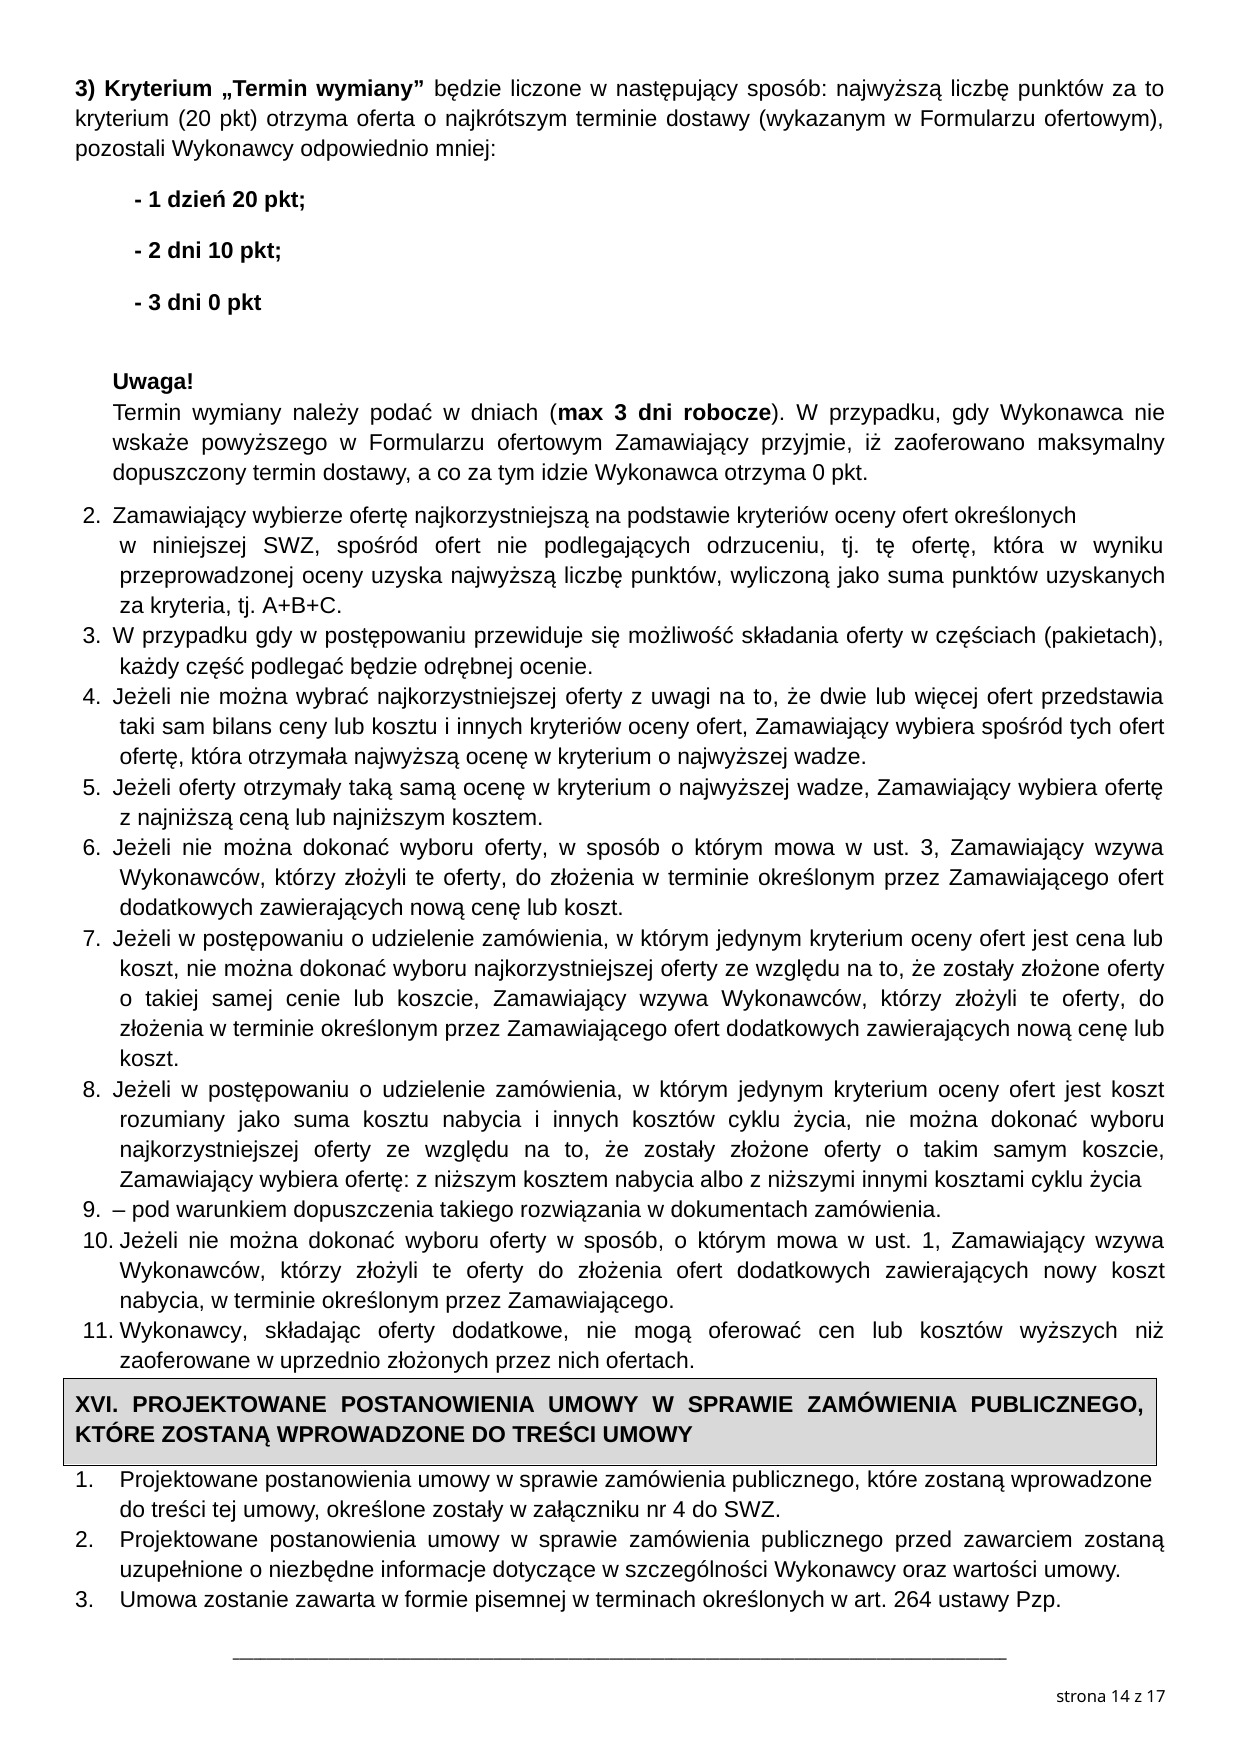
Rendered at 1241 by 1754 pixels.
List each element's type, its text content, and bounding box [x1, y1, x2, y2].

table_header XVI. PROJEKTOWANE POSTANOWIENIA UMOWY W SPRAWIE ZAMÓWIENIA PUBLICZNEGO, KTÓRE ZOSTANĄ WPROWADZONE DO TREŚCI UMOWY [64, 1379, 1156, 1464]
text 3) Kryterium „Termin wymiany” będzie liczone w następujący sposób: najwyższą liczbę punktów za to kryterium (20 pkt) otrzyma oferta o najkrótszym terminie dostawy (wykazanym w Formularzu ofertowym), pozostali Wykonawcy odpowiednio mniej: [75, 75, 1165, 162]
list Wykonawcy, składając oferty dodatkowe, nie mogą oferować cen lub kosztów wyższych niż zaoferowane w uprzednio złożonych przez nich ofertach. [82, 1317, 1165, 1374]
list Jeżeli nie można wybrać najkorzystniejszej oferty z uwagi na to, że dwie lub więcej ofert przedstawia taki sam bilans ceny lub kosztu i innych kryteriów oceny ofert, Zamawiający wybiera spośród tych ofert ofertę, która otrzymała najwyższą ocenę w kryterium o najwyższej wadze. [82, 683, 1165, 770]
list Umowa zostanie zawarta w formie pisemnej w terminach określonych w art. 264 ustawy Pzp. [75, 1586, 1165, 1613]
list - 1 dzień 20 pkt; [134, 186, 1165, 213]
list Jeżeli nie można dokonać wyboru oferty w sposób, o którym mowa w ust. 1, Zamawiający wzywa Wykonawców, którzy złożyli te oferty do złożenia ofert dodatkowych zawierających nowy koszt nabycia, w terminie określonym przez Zamawiającego. [82, 1227, 1165, 1313]
list ‒ pod warunkiem dopuszczenia takiego rozwiązania w dokumentach zamówienia. [82, 1196, 1165, 1223]
list Jeżeli oferty otrzymały taką samą ocenę w kryterium o najwyższej wadze, Zamawiający wybiera ofertę z najniższą ceną lub najniższym kosztem. [82, 773, 1165, 830]
text Termin wymiany należy podać w dniach (max 3 dni robocze). W przypadku, gdy Wykonawca nie wskaże powyższego w Formularzu ofertowym Zamawiający przyjmie, iż zaoferowano maksymalny dopuszczony termin dostawy, a co za tym idzie Wykonawca otrzyma 0 pkt. [112, 398, 1165, 485]
list - 2 dni 10 pkt; [134, 237, 1165, 264]
list W przypadku gdy w postępowaniu przewiduje się możliwość składania oferty w częściach (pakietach), każdy część podlegać będzie odrębnej ocenie. [82, 622, 1165, 679]
list Zamawiający wybierze ofertę najkorzystniejszą na podstawie kryteriów oceny ofert określonych w niniejszej SWZ, spośród ofert nie podlegających odrzuceniu, tj. tę ofertę, która w wyniku przeprowadzonej oceny uzyska najwyższą liczbę punktów, wyliczoną jako suma punktów uzyskanych za kryteria, tj. A+B+C. [82, 502, 1165, 619]
list - 3 dni 0 pkt [134, 288, 1165, 315]
list Jeżeli w postępowaniu o udzielenie zamówienia, w którym jedynym kryterium oceny ofert jest koszt rozumiany jako suma kosztu nabycia i innych kosztów cyklu życia, nie można dokonać wyboru najkorzystniejszej oferty ze względu na to, że zostały złożone oferty o takim samym koszcie, Zamawiający wybiera ofertę: z niższym kosztem nabycia albo z niższymi innymi kosztami cyklu życia [82, 1076, 1165, 1193]
list Projektowane postanowienia umowy w sprawie zamówienia publicznego, które zostaną wprowadzone do treści tej umowy, określone zostały w załączniku nr 4 do SWZ. [75, 1466, 1165, 1522]
list Jeżeli nie można dokonać wyboru oferty, w sposób o którym mowa w ust. 3, Zamawiający wzywa Wykonawców, którzy złożyli te oferty, do złożenia w terminie określonym przez Zamawiającego ofert dodatkowych zawierających nową cenę lub koszt. [82, 834, 1165, 921]
list Projektowane postanowienia umowy w sprawie zamówienia publicznego przed zawarciem zostaną uzupełnione o niezbędne informacje dotyczące w szczególności Wykonawcy oraz wartości umowy. [75, 1526, 1165, 1583]
text Uwaga! [112, 368, 1165, 395]
list Jeżeli w postępowaniu o udzielenie zamówienia, w którym jedynym kryterium oceny ofert jest cena lub koszt, nie można dokonać wyboru najkorzystniejszej oferty ze względu na to, że zostały złożone oferty o takiej samej cenie lub koszcie, Zamawiający wzywa Wykonawców, którzy złożyli te oferty, do złożenia w terminie określonym przez Zamawiającego ofert dodatkowych zawierających nową cenę lub koszt. [82, 924, 1165, 1072]
